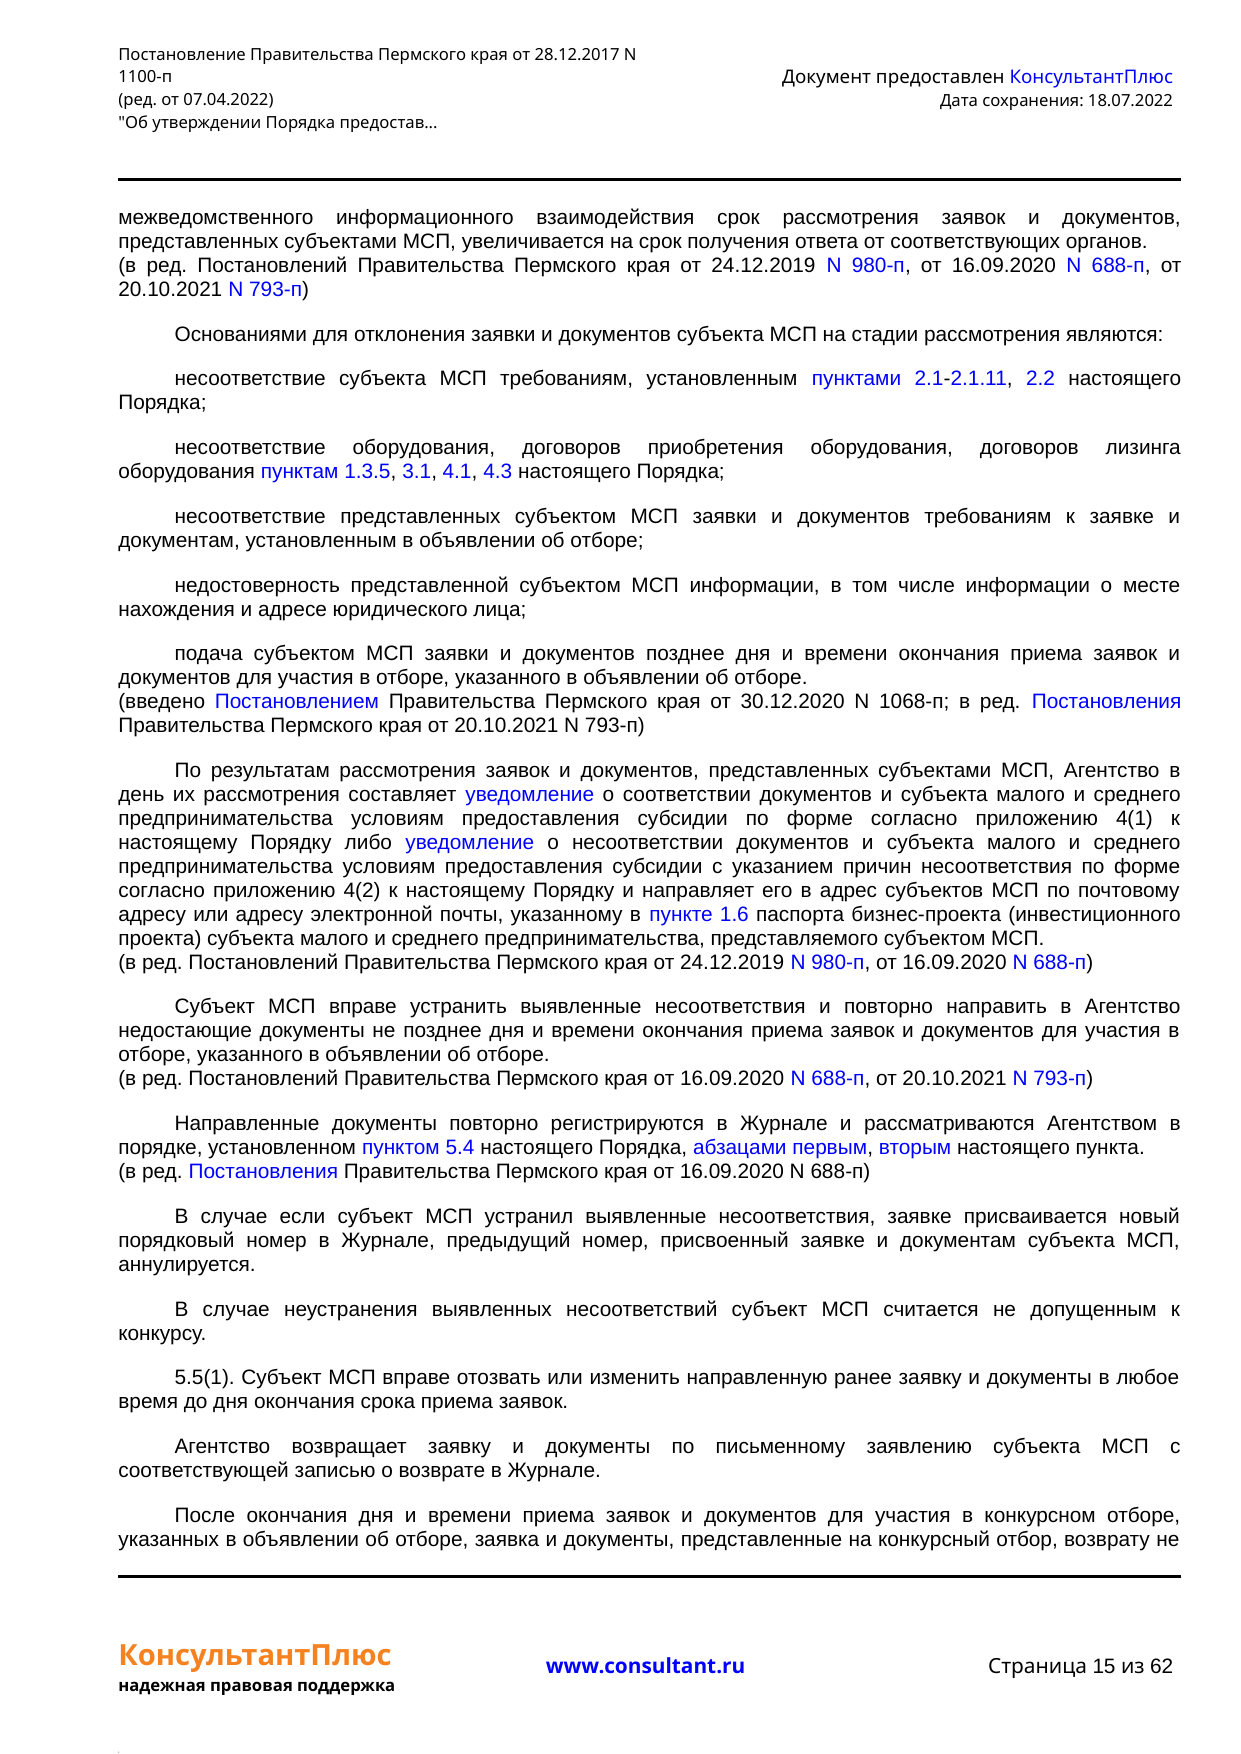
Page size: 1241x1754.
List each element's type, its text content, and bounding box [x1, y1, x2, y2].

text недостоверность представленной субъектом МСП информации, в том числе информации о месте нахождения и адресе юридического лица; [118, 572, 1181, 620]
text (в ред. Постановления Правительства Пермского края от 16.09.2020 N 688-п) [118, 1159, 1181, 1183]
text несоответствие оборудования, договоров приобретения оборудования, договоров лизинга оборудования пунктам 1.3.5, 3.1, 4.1, 4.3 настоящего Порядка; [118, 435, 1181, 483]
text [118, 1503, 1181, 1551]
text несоответствие субъекта МСП требованиям, установленным пунктами 2.1-2.1.11, 2.2 настоящего Порядка; [118, 366, 1181, 414]
text 5.5(1). Субъект МСП вправе отозвать или изменить направленную ранее заявку и документы в любое время до дня окончания срока приема заявок. [118, 1365, 1181, 1413]
text (введено Постановлением Правительства Пермского края от 30.12.2020 N 1068-п; в ред. Постановления Правительства Пермского края от 20.10.2021 N 793-п) [118, 689, 1181, 737]
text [118, 205, 1181, 253]
text Основаниями для отклонения заявки и документов субъекта МСП на стадии рассмотрения являются: [118, 321, 1181, 345]
text подача субъектом МСП заявки и документов позднее дня и времени окончания приема заявок и документов для участия в отборе, указанного в объявлении об отборе. [118, 641, 1181, 689]
text В случае неустранения выявленных несоответствий субъект МСП считается не допущенным к конкурсу. [118, 1296, 1181, 1344]
text несоответствие представленных субъектом МСП заявки и документов требованиям к заявке и документам, установленным в объявлении об отборе; [118, 504, 1181, 552]
text Направленные документы повторно регистрируются в Журнале и рассматриваются Агентством в порядке, установленном пунктом 5.4 настоящего Порядка, абзацами первым, вторым настоящего пункта. [118, 1111, 1181, 1159]
text Субъект МСП вправе устранить выявленные несоответствия и повторно направить в Агентство недостающие документы не позднее дня и времени окончания приема заявок и документов для участия в отборе, указанного в объявлении об отборе. [118, 994, 1181, 1066]
text (в ред. Постановлений Правительства Пермского края от 24.12.2019 N 980-п, от 16.09.2020 N 688-п, от 20.10.2021 N 793-п) [118, 253, 1181, 301]
text В случае если субъект МСП устранил выявленные несоответствия, заявке присваивается новый порядковый номер в Журнале, предыдущий номер, присвоенный заявке и документам субъекта МСП, аннулируется. [118, 1204, 1181, 1276]
text (в ред. Постановлений Правительства Пермского края от 16.09.2020 N 688-п, от 20.10.2021 N 793-п) [118, 1066, 1181, 1090]
text Агентство возвращает заявку и документы по письменному заявлению субъекта МСП с соответствующей записью о возврате в Журнале. [118, 1434, 1181, 1482]
text (в ред. Постановлений Правительства Пермского края от 24.12.2019 N 980-п, от 16.09.2020 N 688-п) [118, 949, 1181, 973]
text По результатам рассмотрения заявок и документов, представленных субъектами МСП, Агентство в день их рассмотрения составляет уведомление о соответствии документов и субъекта малого и среднего предпринимательства условиям предоставления субсидии по форме согласно приложению 4(1) к настоящему Порядку либо уведомление о несоответствии документов и субъекта малого и среднего предпринимательства условиям предоставления субсидии с указанием причин несоответствия по форме согласно приложению 4(2) к настоящему Порядку и направляет его в адрес субъектов МСП по почтовому адресу или адресу электронной почты, указанному в пункте 1.6 паспорта бизнес-проекта (инвестиционного проекта) субъекта малого и среднего предпринимательства, представляемого субъектом МСП. [118, 758, 1181, 949]
